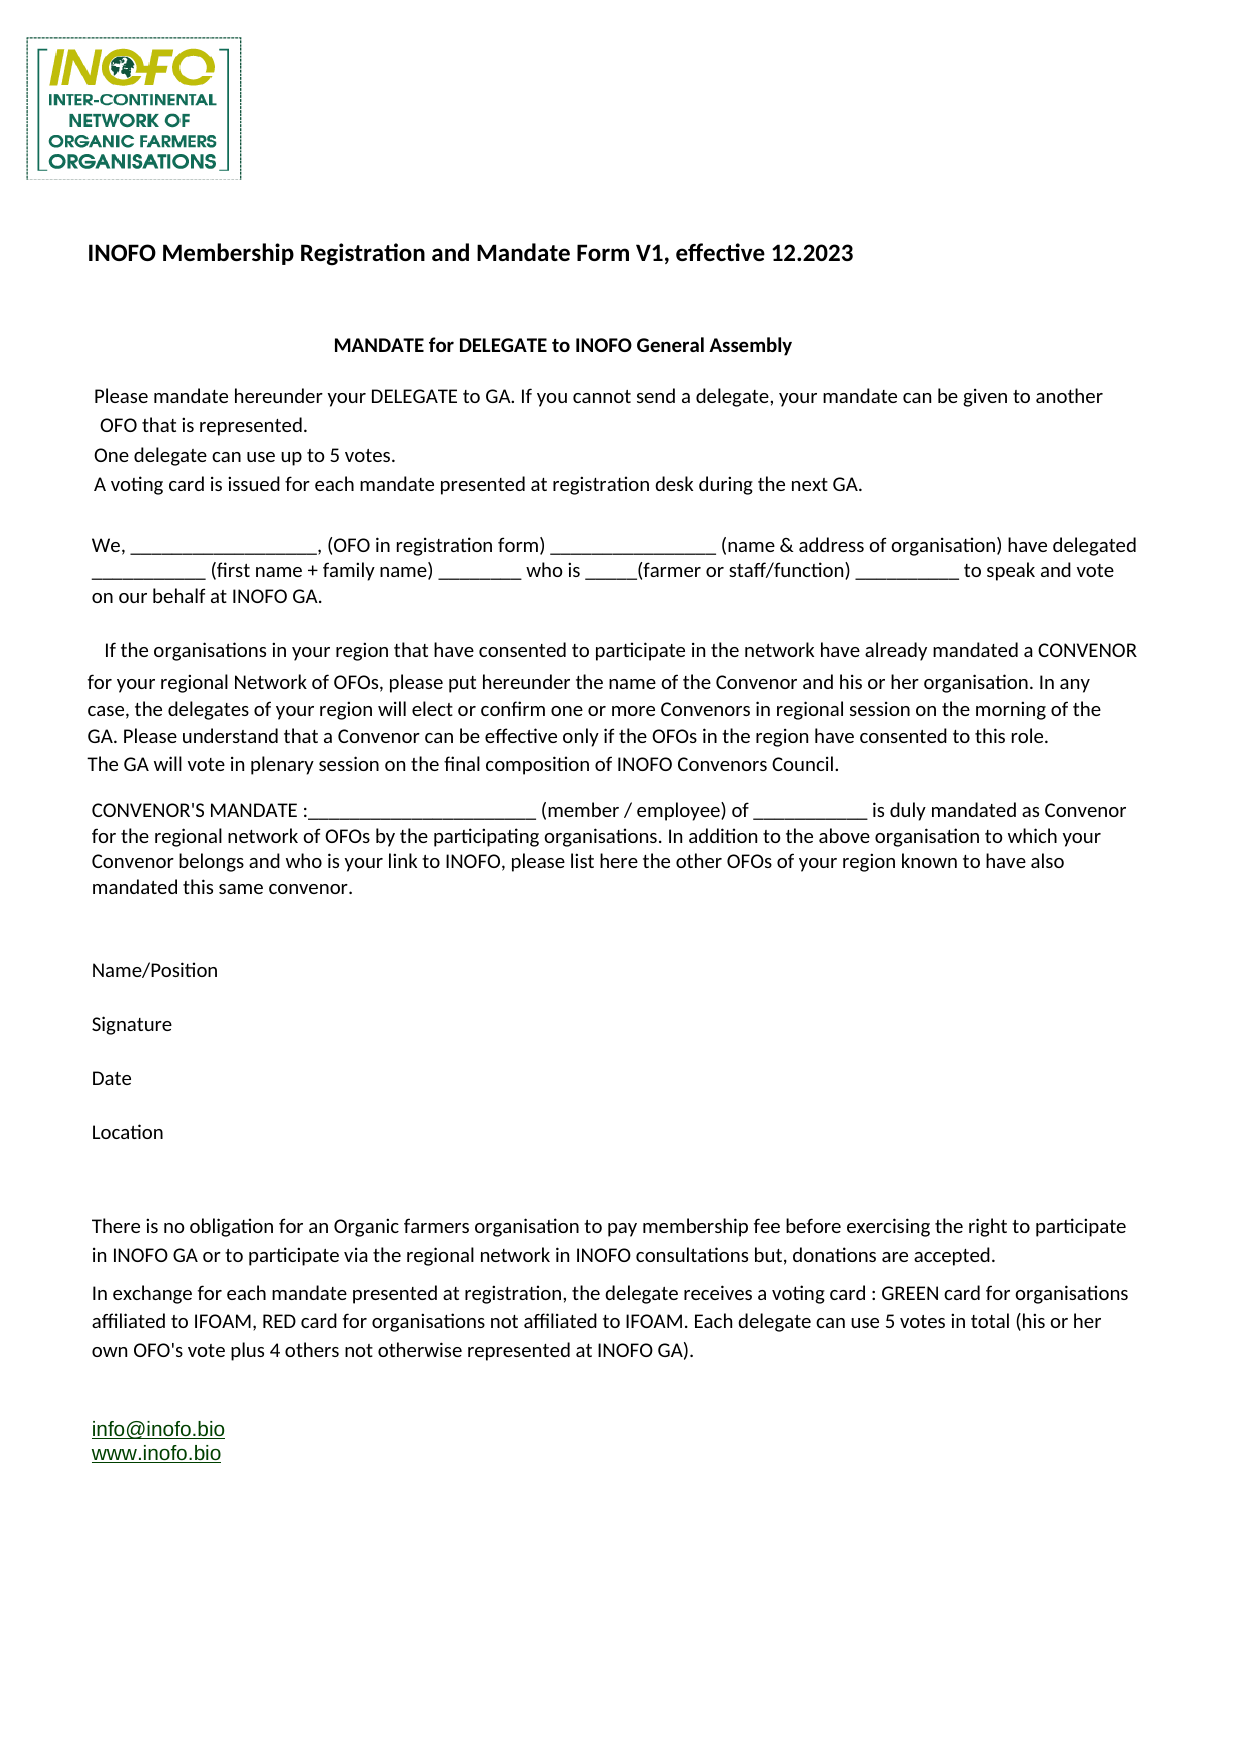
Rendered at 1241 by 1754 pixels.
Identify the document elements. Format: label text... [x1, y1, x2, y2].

text One delegate can use up to 5 votes. [94, 442, 1132, 467]
text www.inofo.bio [92, 1441, 1140, 1465]
text Location [92, 1119, 1140, 1145]
text Signature [92, 1011, 1140, 1036]
text Name/Position [92, 957, 1140, 982]
text info@inofo.bio [92, 1417, 1140, 1441]
text We, __________________, (OFO in registration form) ________________ (name & address of organisation) have delegated ___________ (first name + family name) ________ who is _____(farmer or staff/function) __________ to speak and vote on our behalf at INOFO GA. [92, 532, 1140, 608]
text There is no obligation for an Organic farmers organisation to pay membership fee before exercising the right to participate in INOFO GA or to participate via the regional network in INOFO consultations but, donations are accepted. [92, 1213, 1134, 1267]
text A voting card is issued for each mandate presented at registration desk during the next GA. [94, 471, 1132, 497]
text Date [92, 1065, 1140, 1091]
text MANDATE for DELEGATE to INOFO General Assembly [333, 332, 1140, 358]
text for your regional Network of OFOs, please put hereunder the name of the Convenor and his or her organisation. In any case, the delegates of your region will elect or confirm one or more Convenors in regional session on the morning of the GA. Please understand that a Convenor can be effective only if the OFOs in the region have consented to this role. [87, 669, 1134, 749]
text In exchange for each mandate presented at registration, the delegate receives a voting card : GREEN card for organisations affiliated to IFOAM, RED card for organisations not affiliated to IFOAM. Each delegate can use 5 votes in total (his or her own OFO's vote plus 4 others not otherwise represented at INOFO GA). [92, 1280, 1138, 1363]
text CONVENOR'S MANDATE :______________________ (member / employee) of ___________ is duly mandated as Convenor for the regional network of OFOs by the participating organisations. In addition to the above organisation to which your Convenor belongs and who is your link to INOFO, please list here the other OFOs of your region known to have also mandated this same convenor. [92, 798, 1140, 899]
text Please mandate hereunder your DELEGATE to GA. If you cannot send a delegate, your mandate can be given to another OFO that is represented. [94, 383, 1132, 438]
text If the organisations in your region that have consented to participate in the network have already mandated a CONVENOR [104, 637, 1140, 663]
picture [26, 37, 242, 180]
text The GA will vote in plenary session on the final composition of INOFO Convenors Council. [87, 751, 1132, 777]
